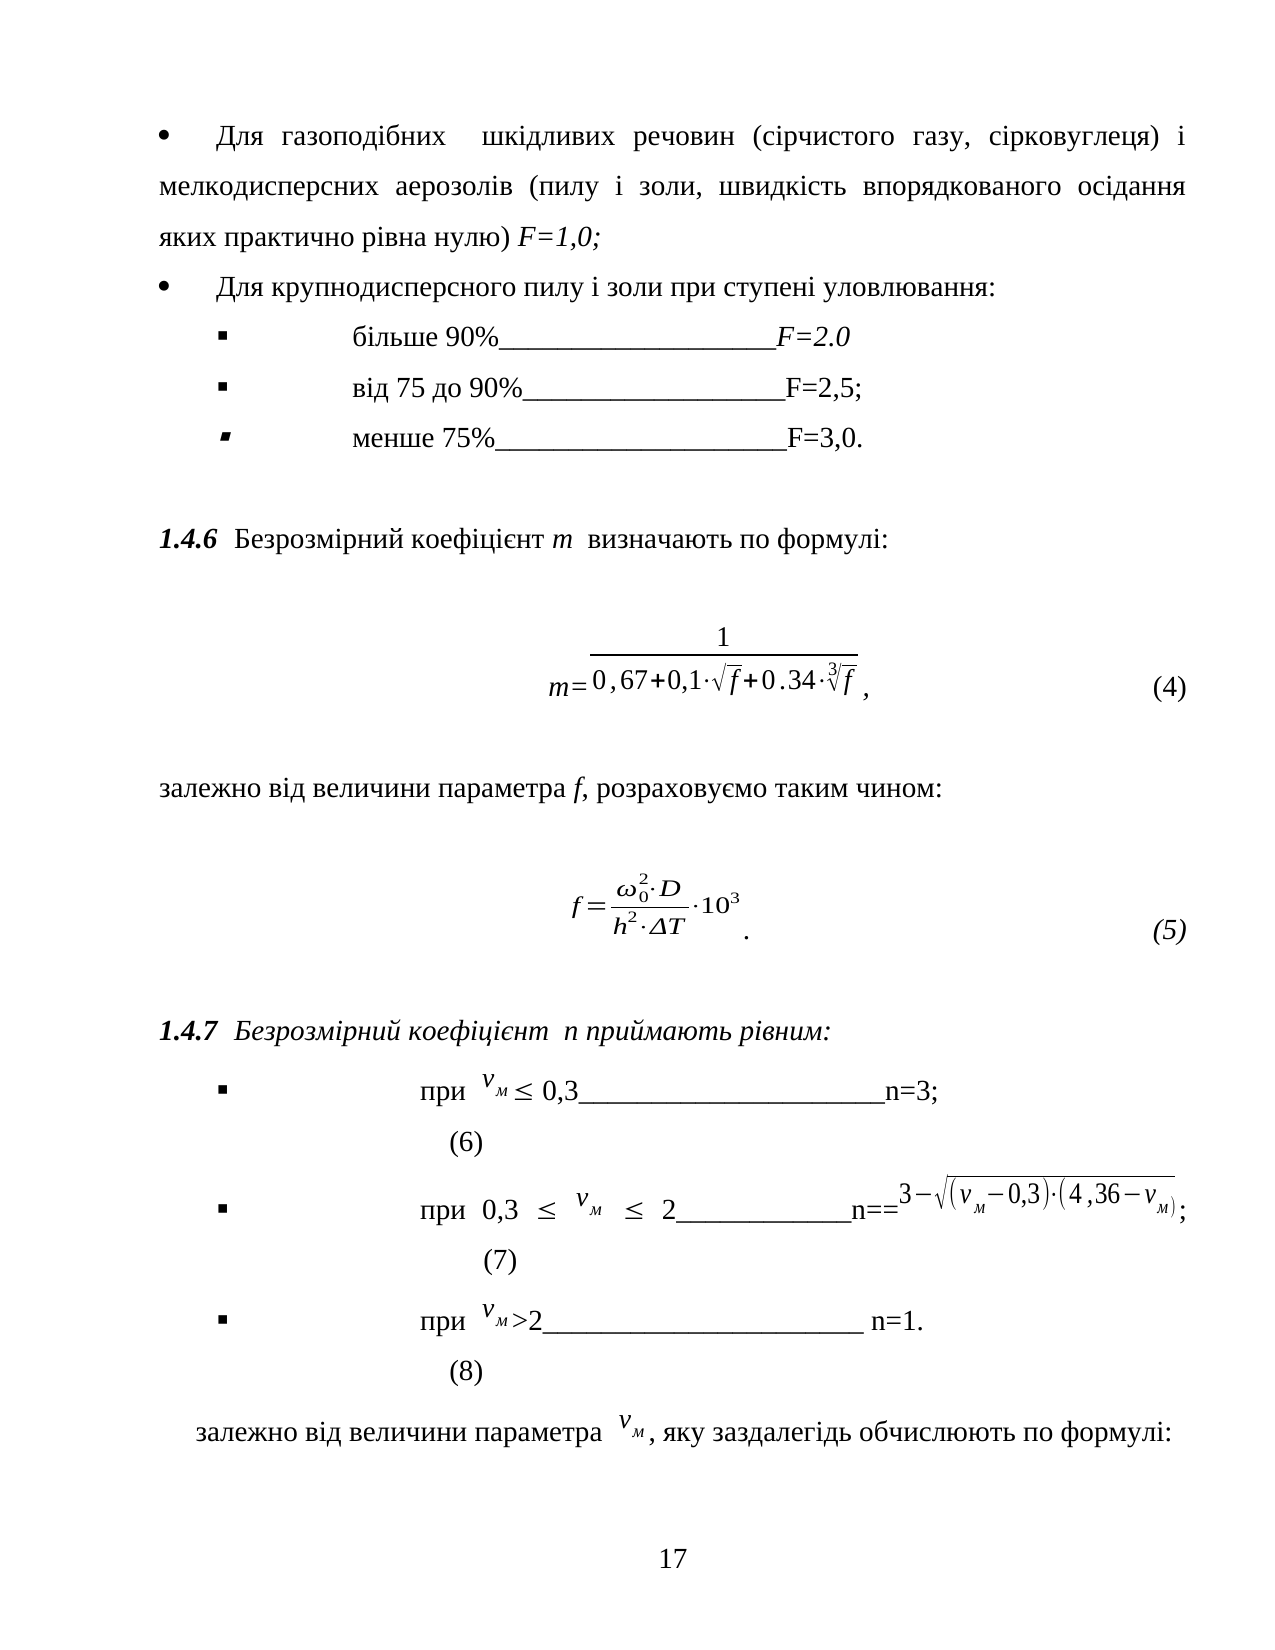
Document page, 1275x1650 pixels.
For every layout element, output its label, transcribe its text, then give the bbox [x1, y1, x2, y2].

list Для крупнодисперсного пилу і золи при ступені уловлювання: [159, 269, 1186, 303]
list при >2______________________ n=1. (8) [159, 1293, 1186, 1387]
list менше 75%____________________F=3,0. [159, 420, 1186, 454]
list Безрозмірний коефіцієнт m визначають по формулі: [159, 521, 1186, 555]
list Для газоподібних шкідливих речовин (сірчистого газу, сірковуглеця) і мелкодисперсних аерозолів (пилу і золи, швидкість впорядкованого осідання яких практично рівна нулю) F=1,0; [159, 118, 1186, 252]
text m=, (4) [159, 622, 1186, 703]
text . (5) [159, 871, 1186, 946]
text залежно від величини параметра f, розраховуємо таким чином: [159, 770, 1186, 804]
list при 0,3_____________________n=3; (6) [159, 1063, 1186, 1157]
list Безрозмірний коефіцієнт n приймають рівним: [159, 1013, 1186, 1046]
list від 75 до 90%__________________F=2,5; [159, 370, 1186, 404]
list при 0,3 2____________n==; (7) [159, 1174, 1186, 1276]
text залежно від величини параметра , яку заздалегідь обчислюють по формулі: [159, 1404, 1186, 1447]
list більше 90%___________________F=2.0 [159, 319, 1186, 353]
